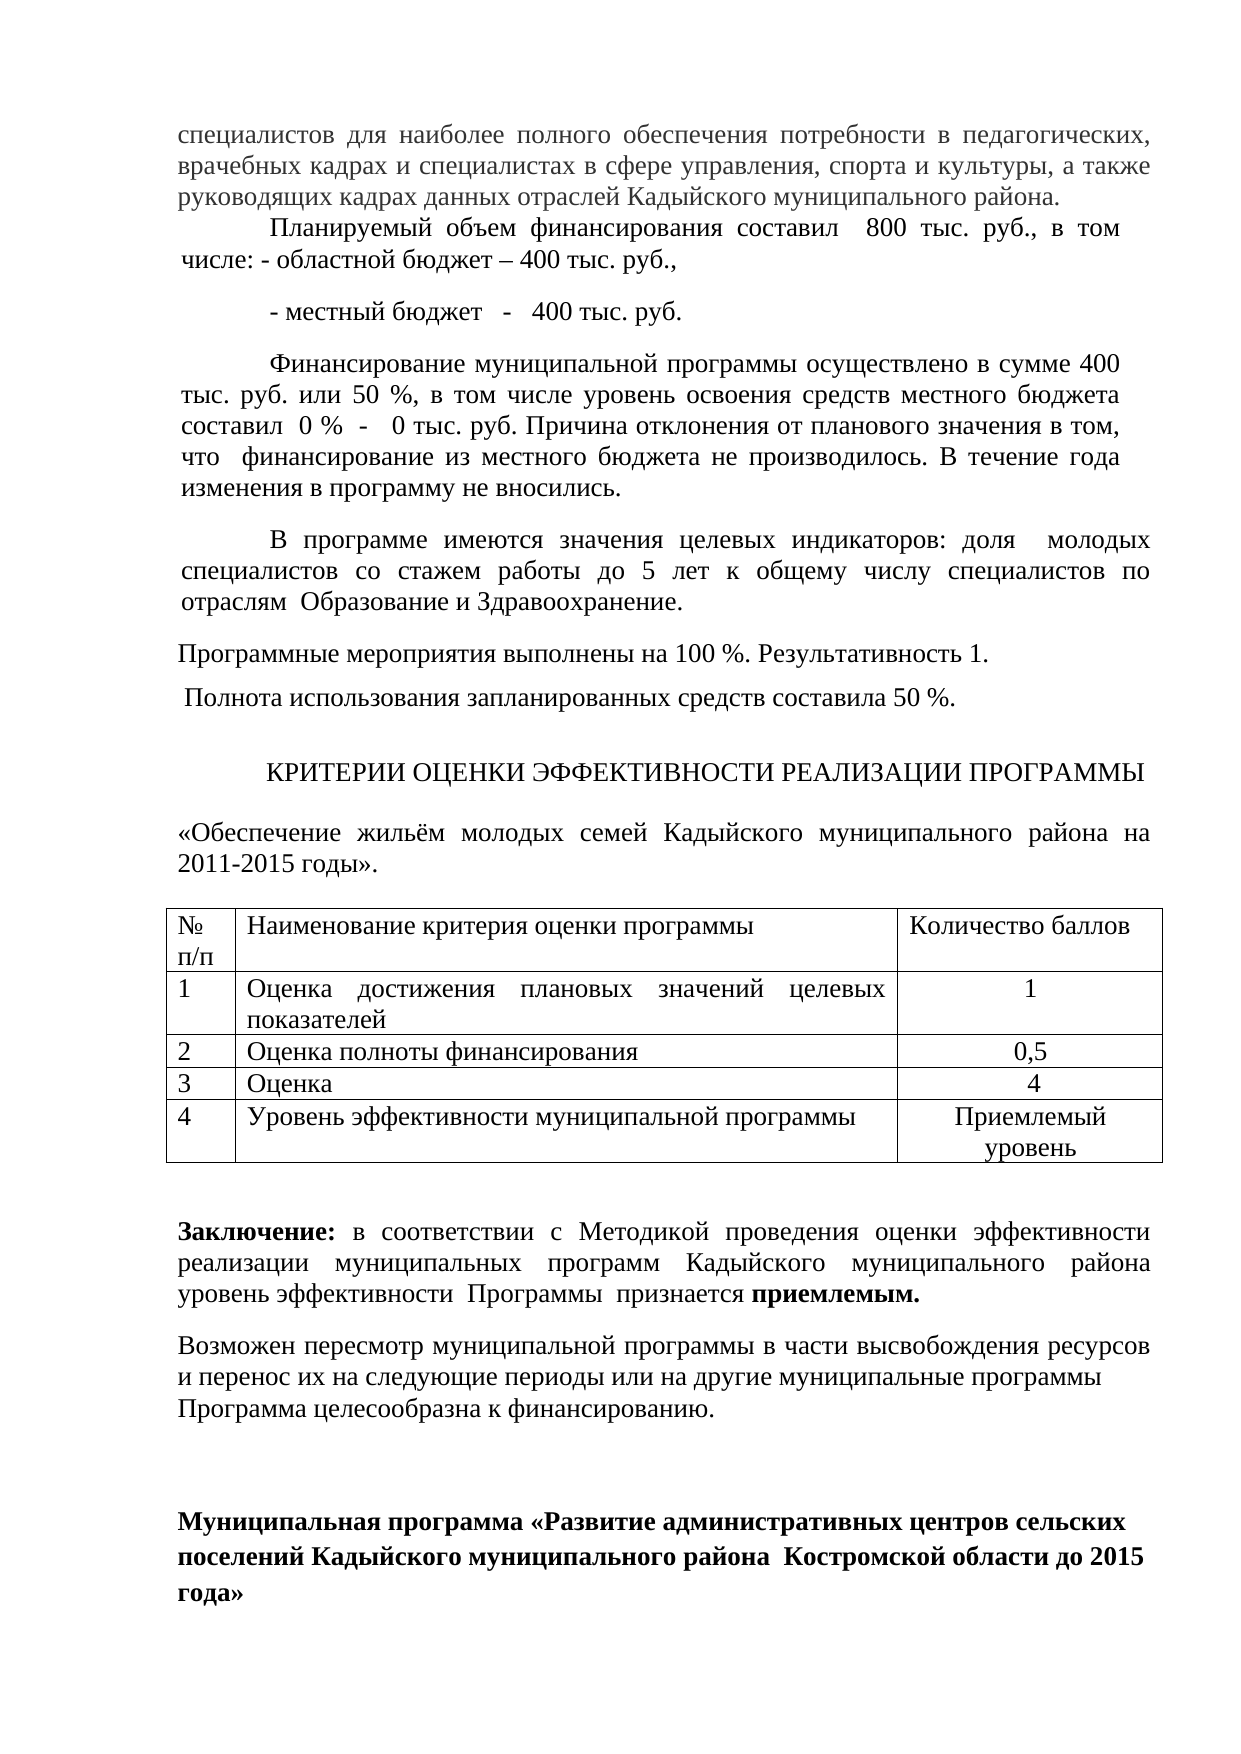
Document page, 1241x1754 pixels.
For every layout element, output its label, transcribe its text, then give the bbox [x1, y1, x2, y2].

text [177, 118, 1152, 212]
text В программе имеются значения целевых индикаторов: доля молодых специалистов со стажем работы до 5 лет к общему числу специалистов по отраслям Образование и Здравоохранение. [181, 523, 1152, 617]
table_cell 2 [167, 1035, 235, 1067]
text Планируемый объем финансирования составил 800 тыс. руб., в том числе: - областной бюджет – 400 тыс. руб., [181, 212, 1121, 274]
table_cell 1 [898, 972, 1162, 1034]
table_cell Оценка [236, 1068, 897, 1099]
table_header № п/п [167, 909, 235, 971]
text - местный бюджет - 400 тыс. руб. [181, 295, 1121, 326]
text Программа целесообразна к финансированию. [177, 1392, 1152, 1423]
table_header Наименование критерия оценки программы [236, 909, 897, 971]
table_cell Оценка полноты финансирования [236, 1035, 897, 1067]
table_cell 0,5 [898, 1035, 1162, 1067]
table_cell Уровень эффективности муниципальной программы [236, 1100, 897, 1162]
subtitle Полнота использования запланированных средств составила 50 %. [177, 681, 1152, 712]
table_cell Оценка достижения плановых значений целевых показателей [236, 972, 897, 1034]
table_header Количество баллов [898, 909, 1162, 971]
text Возможен пересмотр муниципальной программы в части высвобождения ресурсов и перенос их на следующие периоды или на другие муниципальные программы [177, 1329, 1152, 1392]
text «Обеспечение жильём молодых семей Кадыйского муниципального района на 2011-2015 годы». [177, 816, 1152, 878]
table_cell 1 [167, 972, 235, 1034]
text Заключение: в соответствии с Методикой проведения оценки эффективности реализации муниципальных программ Кадыйского муниципального района уровень эффективности Программы признается приемлемым. [177, 1215, 1152, 1308]
text Муниципальная программа «Развитие административных центров сельских поселений Кадыйского муниципального района Костромской области до 2015 года» [177, 1505, 1152, 1607]
text Финансирование муниципальной программы осуществлено в сумме 400 тыс. руб. или 50 %, в том числе уровень освоения средств местного бюджета составил 0 % - 0 тыс. руб. Причина отклонения от планового значения в том, что финансирование из местного бюджета не производилось. В течение года изменения в программу не вносились. [181, 347, 1121, 502]
table_cell 3 [167, 1068, 235, 1099]
table_cell 4 [167, 1100, 235, 1162]
table_cell Приемлемый уровень [898, 1100, 1162, 1162]
subtitle Программные мероприятия выполнены на 100 %. Результативность 1. [177, 637, 1152, 669]
text КРИТЕРИИ ОЦЕНКИ ЭФФЕКТИВНОСТИ РЕАЛИЗАЦИИ ПРОГРАММЫ [177, 756, 1152, 787]
table_cell 4 [898, 1068, 1162, 1099]
